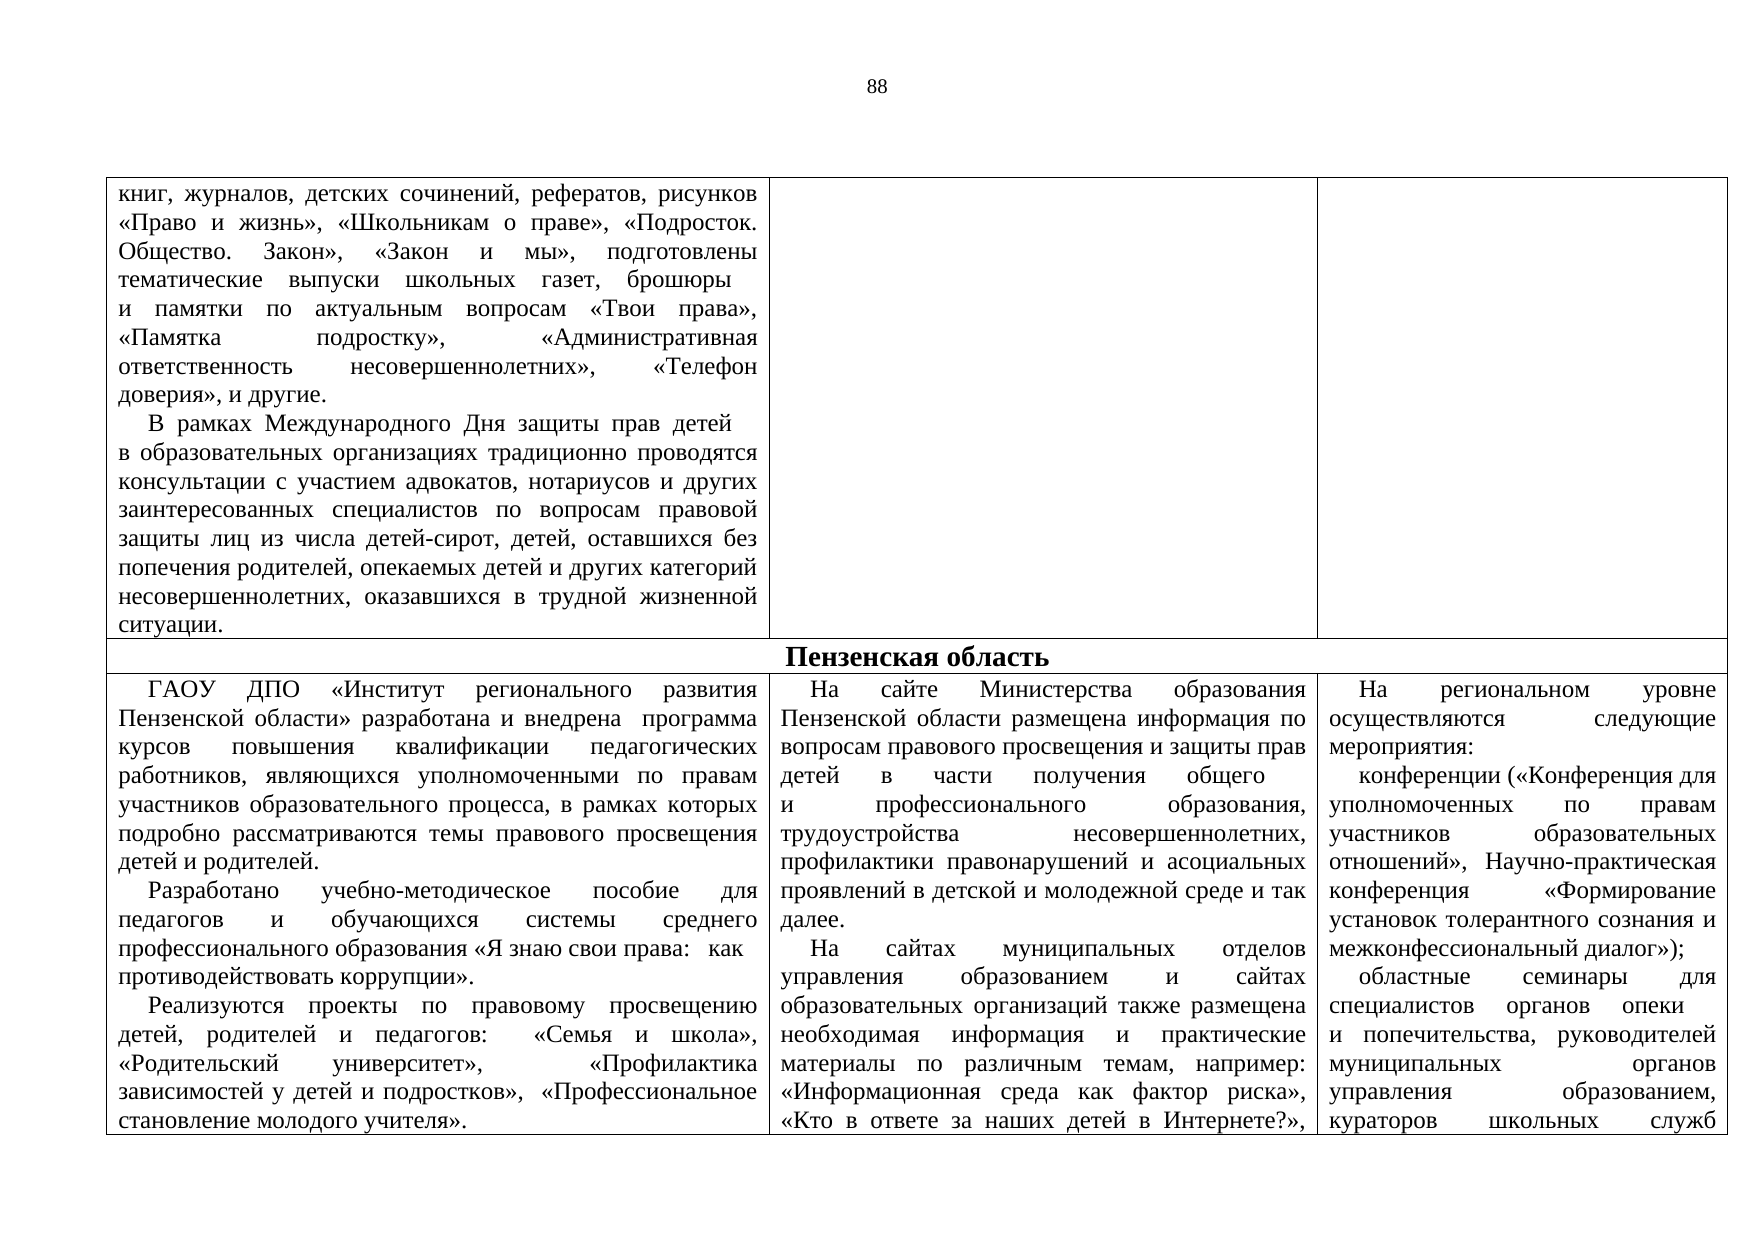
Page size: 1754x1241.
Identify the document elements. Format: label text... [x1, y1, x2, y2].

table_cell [107, 674, 769, 1134]
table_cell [770, 674, 1317, 1134]
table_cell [770, 178, 1317, 638]
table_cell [107, 178, 769, 638]
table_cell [1318, 674, 1727, 1134]
table_cell Пензенская область [107, 639, 1727, 673]
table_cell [1318, 178, 1727, 638]
